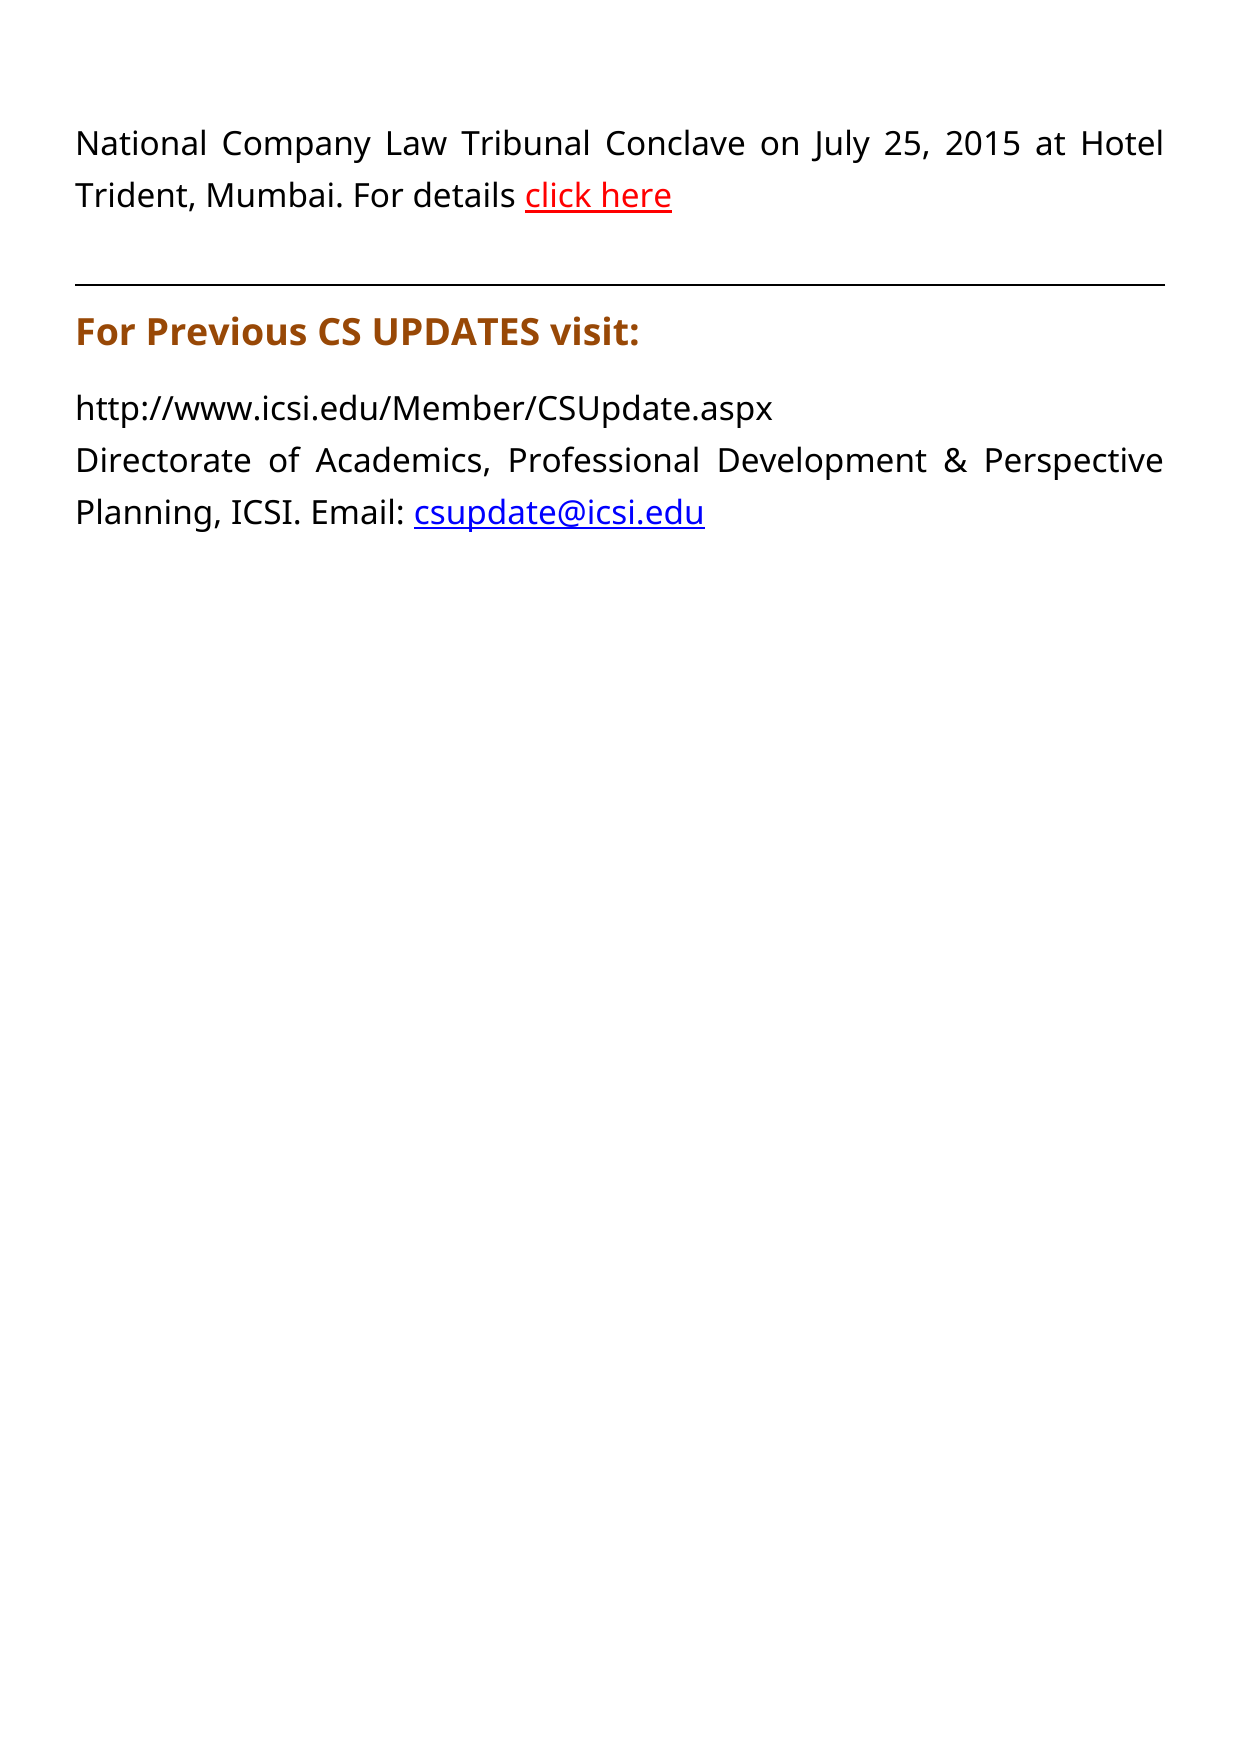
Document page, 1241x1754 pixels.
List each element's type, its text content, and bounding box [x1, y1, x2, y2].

text National Company Law Tribunal Conclave on July 25, 2015 at Hotel Trident, Mumbai. For details click here [75, 120, 1165, 217]
text http://www.icsi.edu/Member/CSUpdate.aspx Directorate of Academics, Professional Development & Perspective Planning, ICSI. Email: csupdate@icsi.edu [75, 384, 1165, 534]
text For Previous CS UPDATES visit: [75, 305, 1165, 356]
